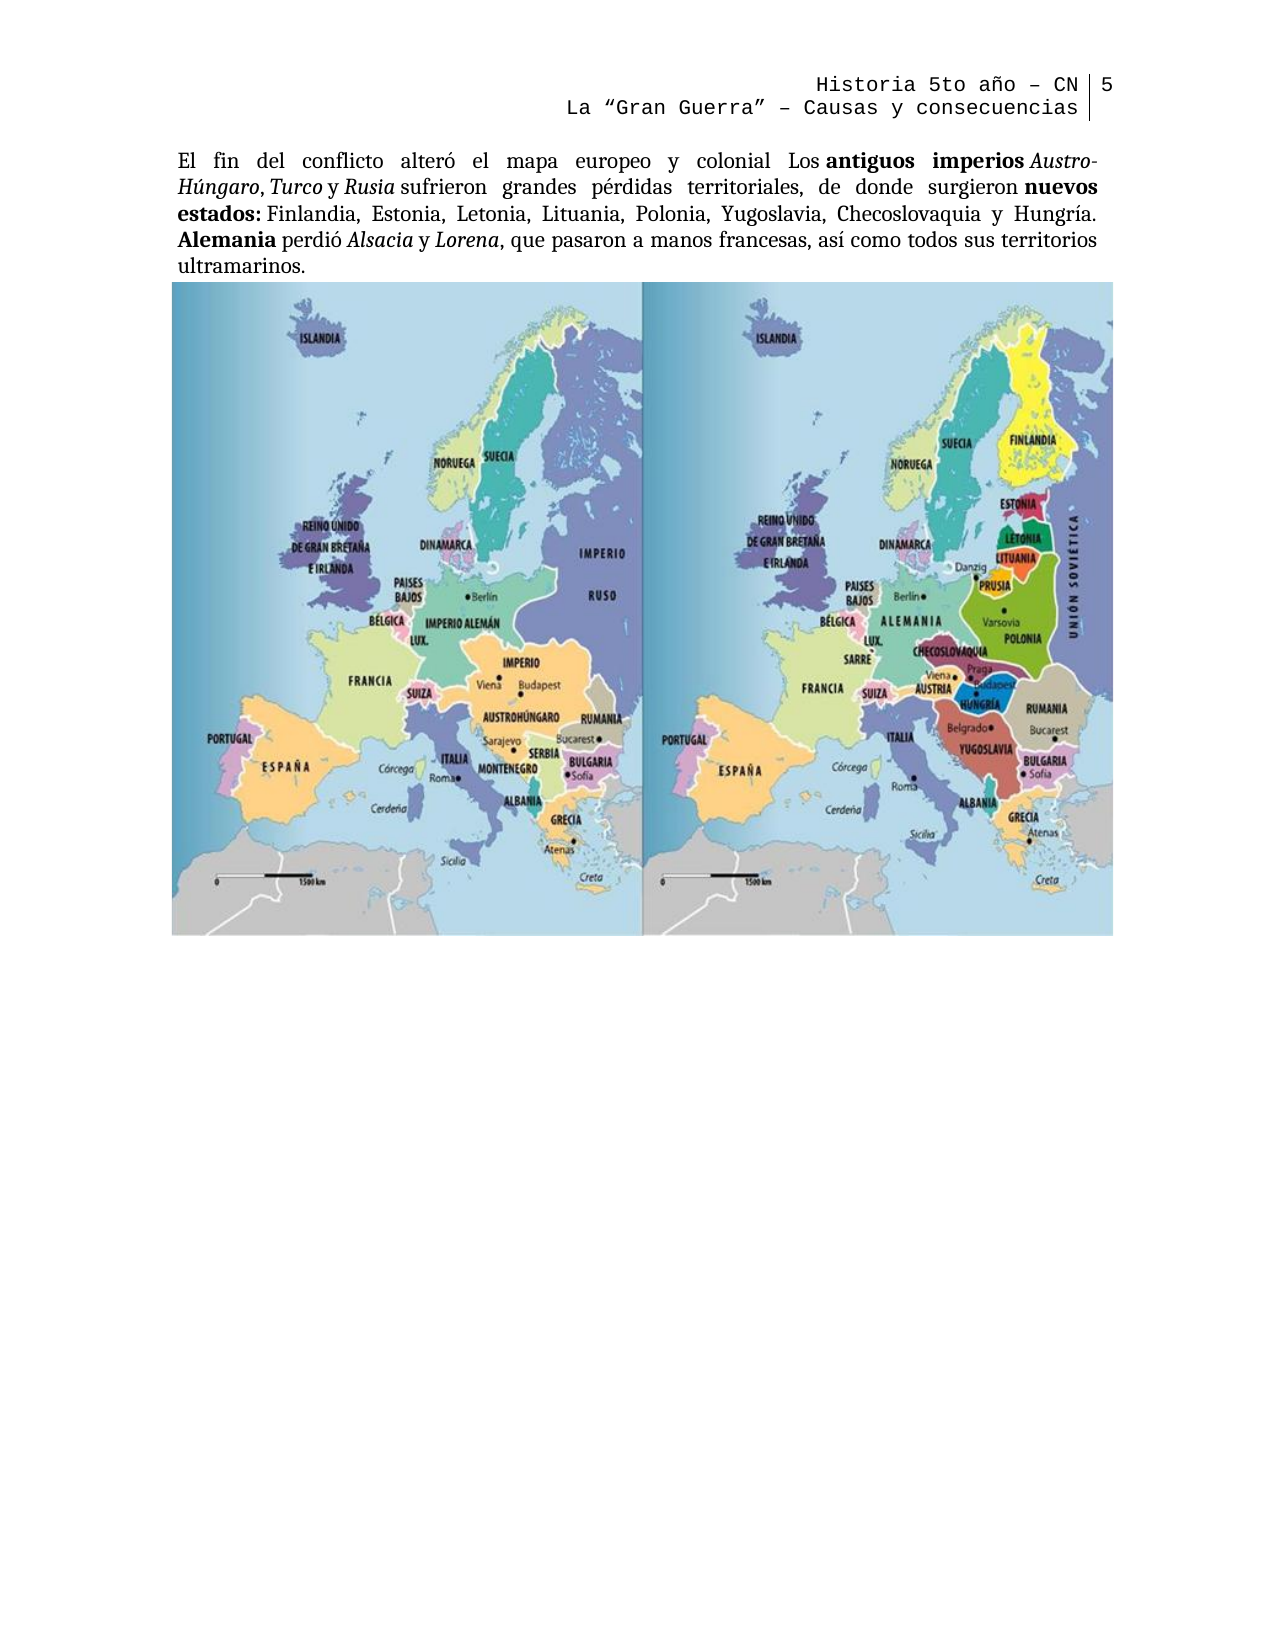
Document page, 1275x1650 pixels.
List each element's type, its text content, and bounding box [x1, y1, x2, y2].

text El fin del conflicto alteró el mapa europeo y colonial Los antiguos imperios Austro-Húngaro, Turco y Rusia sufrieron grandes pérdidas territoriales, de donde surgieron nuevos estados: Finlandia, Estonia, Letonia, Lituania, Polonia, Yugoslavia, Checoslovaquia y Hungría. Alemania perdió Alsacia y Lorena, que pasaron a manos francesas, así como todos sus territorios ultramarinos. [177, 148, 1098, 279]
picture [171, 282, 1114, 936]
